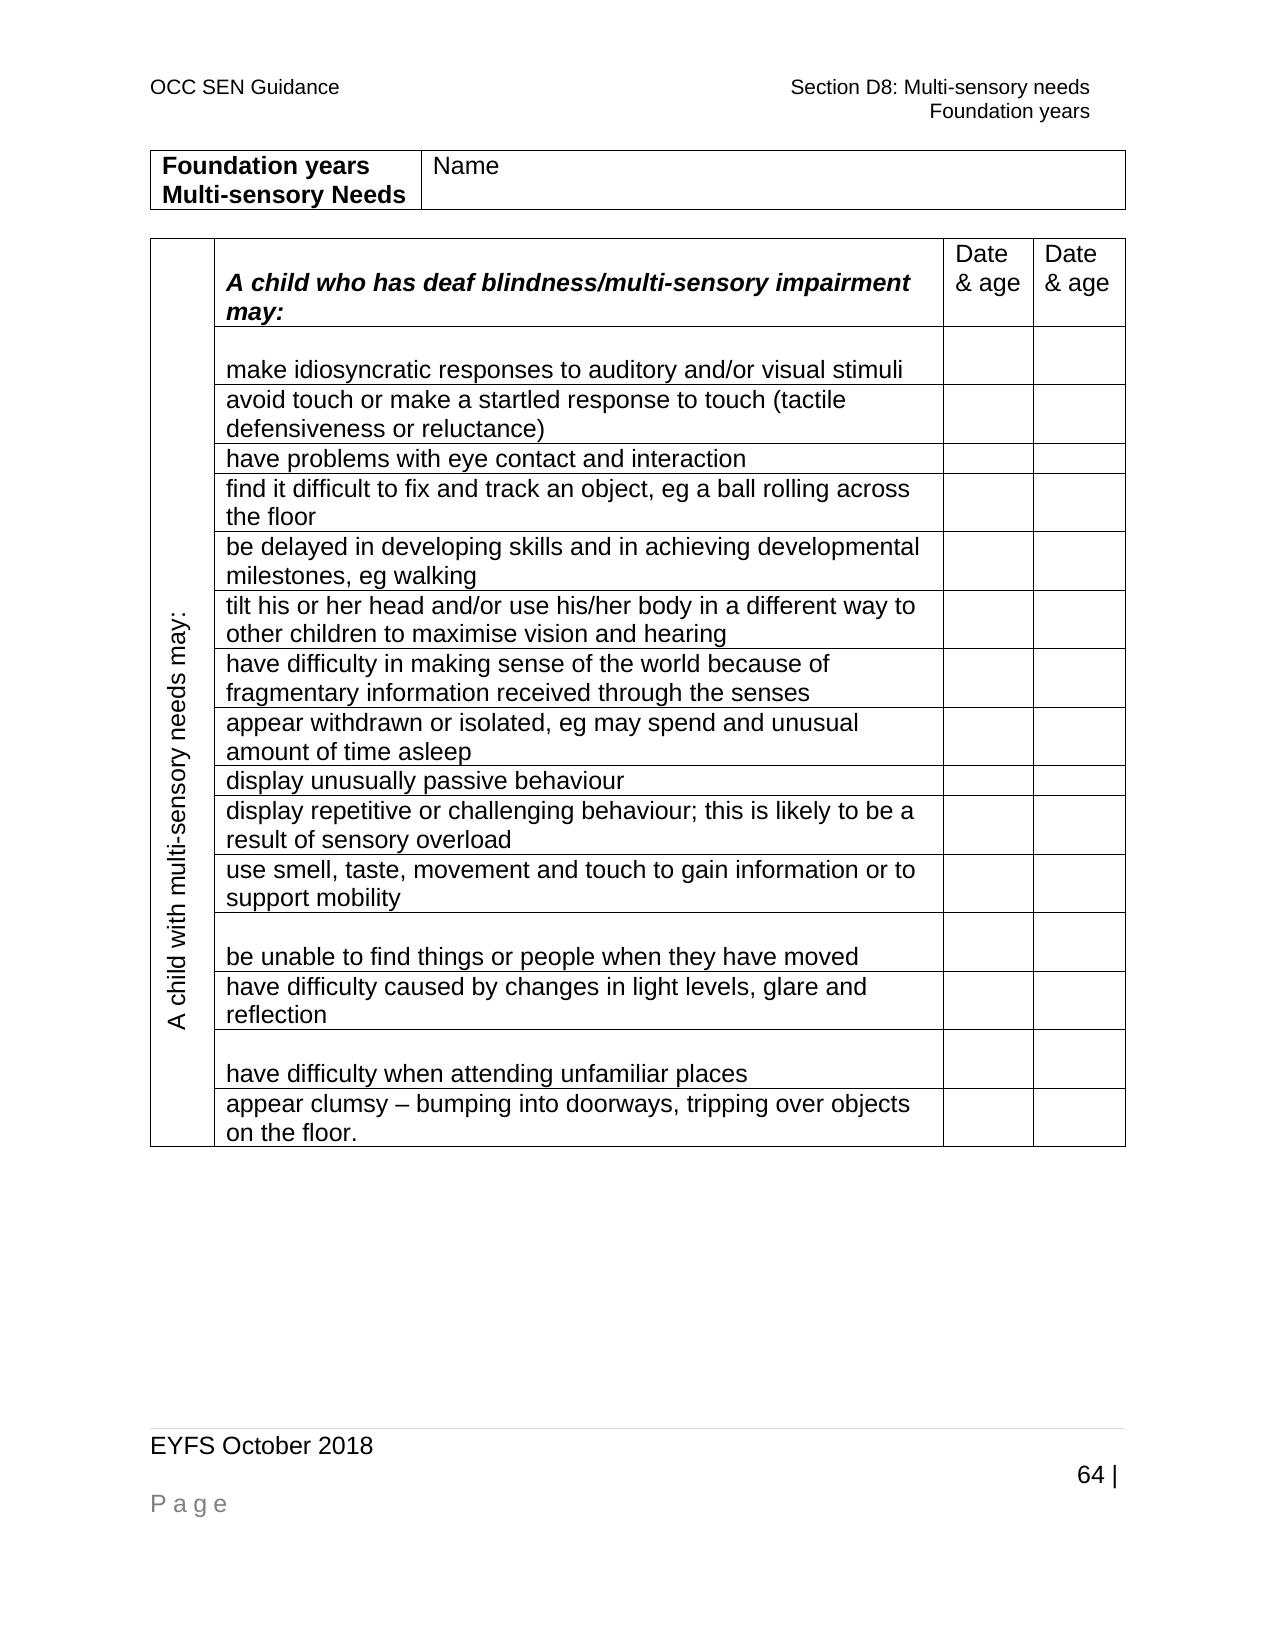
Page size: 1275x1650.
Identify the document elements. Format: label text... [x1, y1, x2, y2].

table_cell [1034, 591, 1125, 648]
table_cell use smell, taste, movement and touch to gain information or to support mobility [215, 855, 943, 912]
table_cell [1034, 1089, 1125, 1146]
table_cell display repetitive or challenging behaviour; this is likely to be a result of sensory overload [215, 796, 943, 853]
table_header Date & age [944, 239, 1033, 326]
table_cell find it difficult to fix and track an object, eg a ball rolling across the floor [215, 474, 943, 531]
table_cell appear clumsy – bumping into doorways, tripping over objects on the floor. [215, 1089, 943, 1146]
table_cell [944, 972, 1033, 1029]
table_cell [1034, 766, 1125, 795]
table_cell make idiosyncratic responses to auditory and/or visual stimuli [215, 327, 943, 384]
table_cell [944, 1030, 1033, 1088]
table_cell [944, 649, 1033, 707]
table_cell [1034, 708, 1125, 765]
table_cell [1034, 385, 1125, 443]
table_cell have difficulty caused by changes in light levels, glare and reflection [215, 972, 943, 1029]
table_cell display unusually passive behaviour [215, 766, 943, 795]
table_cell [1034, 855, 1125, 912]
table_cell appear withdrawn or isolated, eg may spend and unusual amount of time asleep [215, 708, 943, 765]
table_cell [1034, 913, 1125, 971]
table_cell [944, 385, 1033, 443]
table_header A child with multi-sensory needs may: [151, 239, 214, 1146]
table_cell [944, 591, 1033, 648]
table_header Foundation years Multi-sensory Needs [151, 151, 421, 208]
table_cell [944, 766, 1033, 795]
table_cell [944, 474, 1033, 531]
table_cell [1034, 1030, 1125, 1088]
table_cell [1034, 532, 1125, 589]
table_cell [944, 796, 1033, 853]
table_header Name [422, 151, 1125, 208]
table_cell [1034, 327, 1125, 384]
table_cell [944, 327, 1033, 384]
table_header Date & age [1034, 239, 1125, 326]
table_cell have problems with eye contact and interaction [215, 444, 943, 472]
table_cell [944, 708, 1033, 765]
table_cell [944, 532, 1033, 589]
table_cell [944, 913, 1033, 971]
table_cell [1034, 444, 1125, 472]
table_cell have difficulty when attending unfamiliar places [215, 1030, 943, 1088]
table_cell be unable to find things or people when they have moved [215, 913, 943, 971]
table_cell [1034, 972, 1125, 1029]
table_cell [1034, 649, 1125, 707]
table_cell tilt his or her head and/or use his/her body in a different way to other children to maximise vision and hearing [215, 591, 943, 648]
table_cell be delayed in developing skills and in achieving developmental milestones, eg walking [215, 532, 943, 589]
table_header A child who has deaf blindness/multi-sensory impairment may: [215, 239, 943, 326]
table_cell [1034, 796, 1125, 853]
table_cell [944, 444, 1033, 472]
table_cell [944, 855, 1033, 912]
table_cell [1034, 474, 1125, 531]
table_cell [944, 1089, 1033, 1146]
table_cell avoid touch or make a startled response to touch (tactile defensiveness or reluctance) [215, 385, 943, 443]
table_cell have difficulty in making sense of the world because of fragmentary information received through the senses [215, 649, 943, 707]
